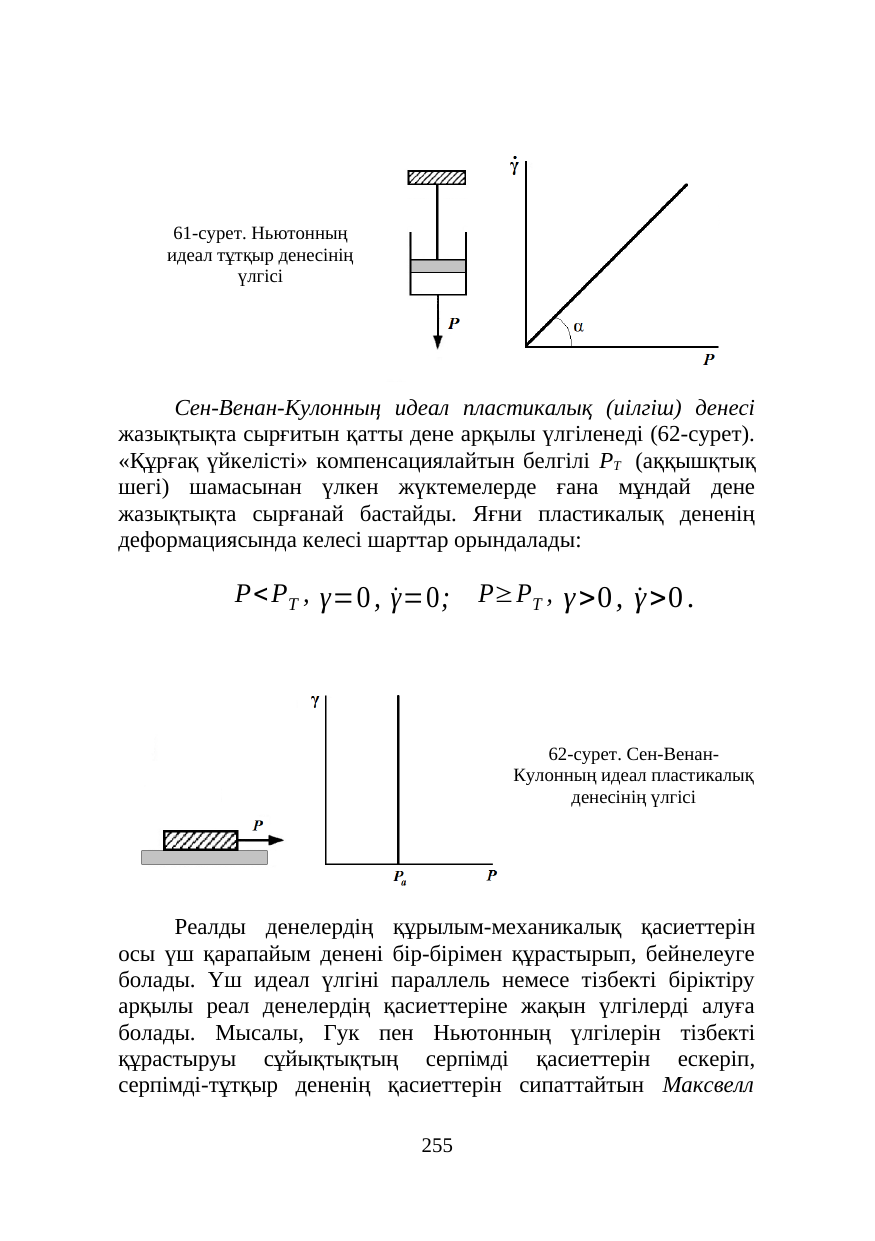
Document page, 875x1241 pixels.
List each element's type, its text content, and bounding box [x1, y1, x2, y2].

picture [321, 118, 756, 395]
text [118, 641, 756, 1098]
picture [126, 650, 702, 912]
